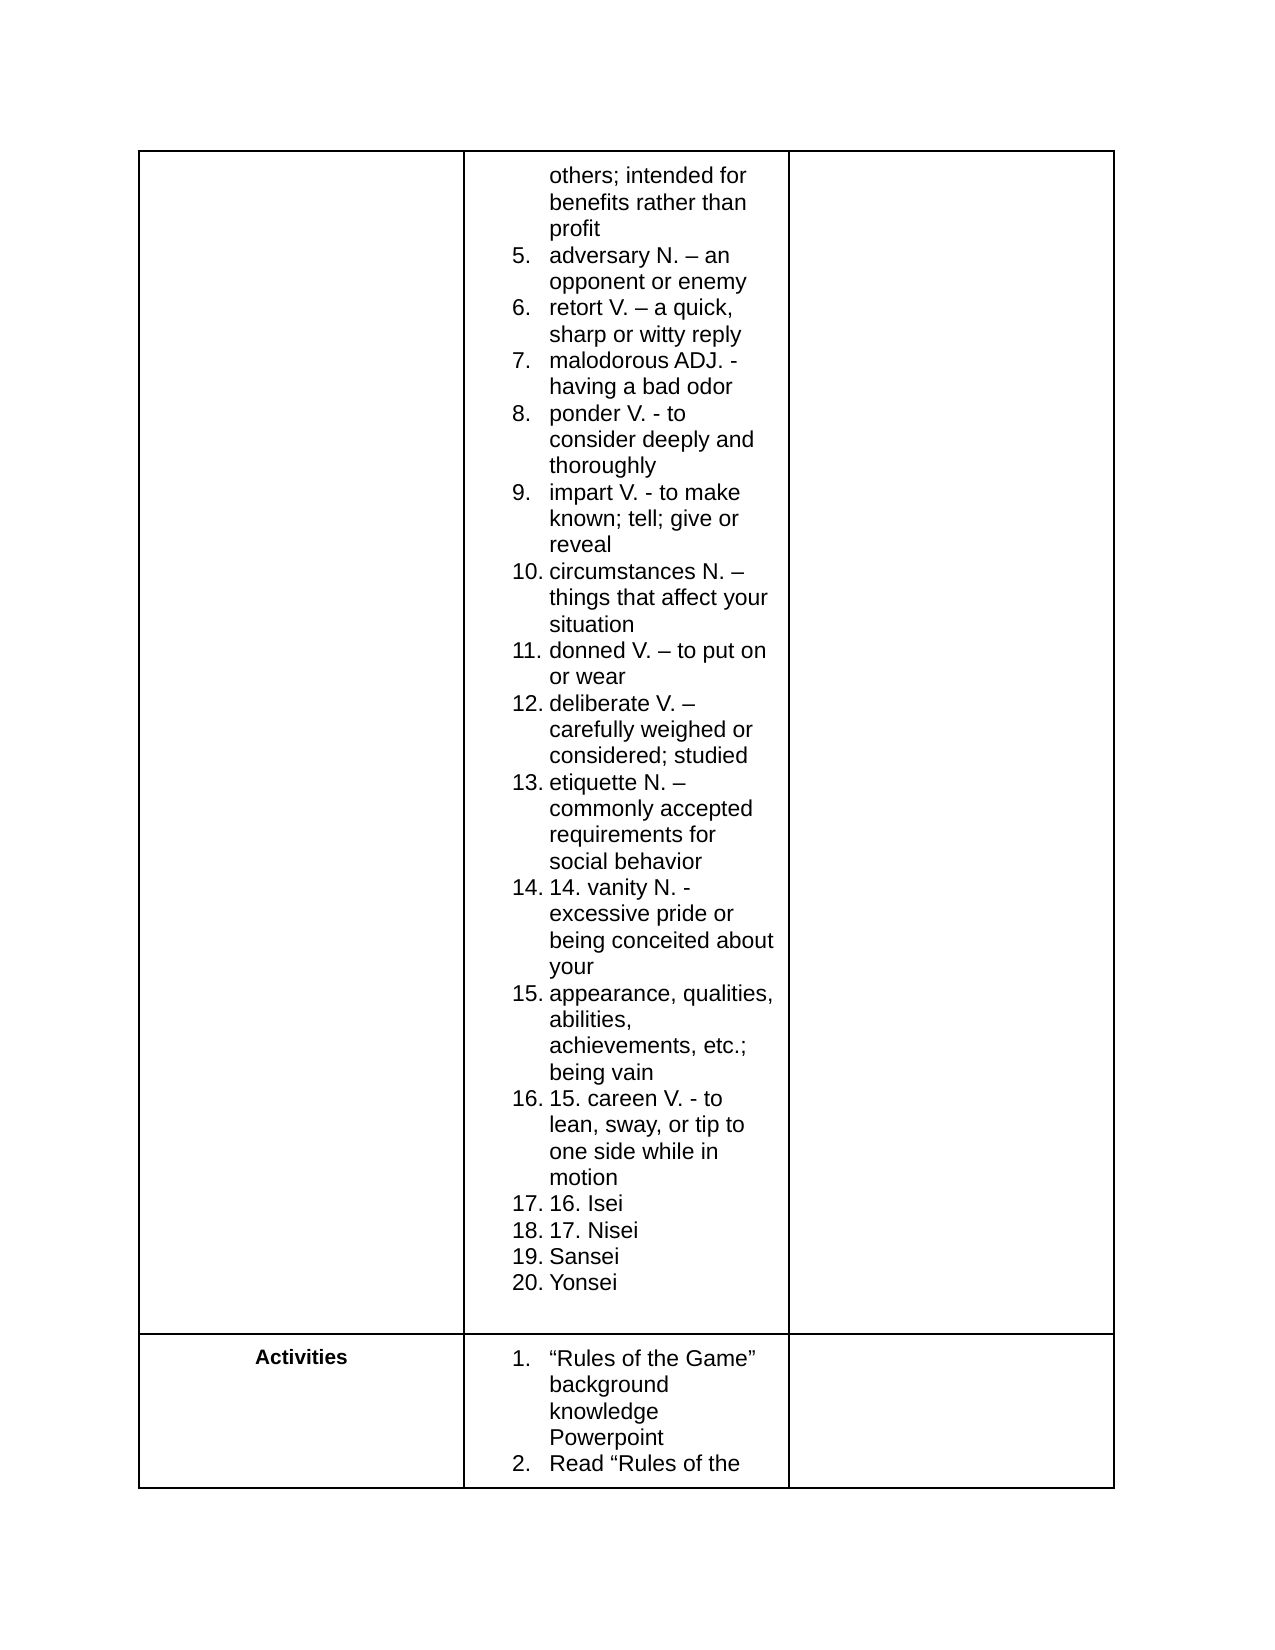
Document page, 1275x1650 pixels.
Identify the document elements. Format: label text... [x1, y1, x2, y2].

table_cell [790, 1335, 1113, 1487]
table_cell [790, 152, 1113, 1332]
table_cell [465, 1335, 788, 1487]
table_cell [465, 152, 788, 1332]
table_cell Activities [140, 1335, 463, 1487]
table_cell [140, 152, 463, 1332]
